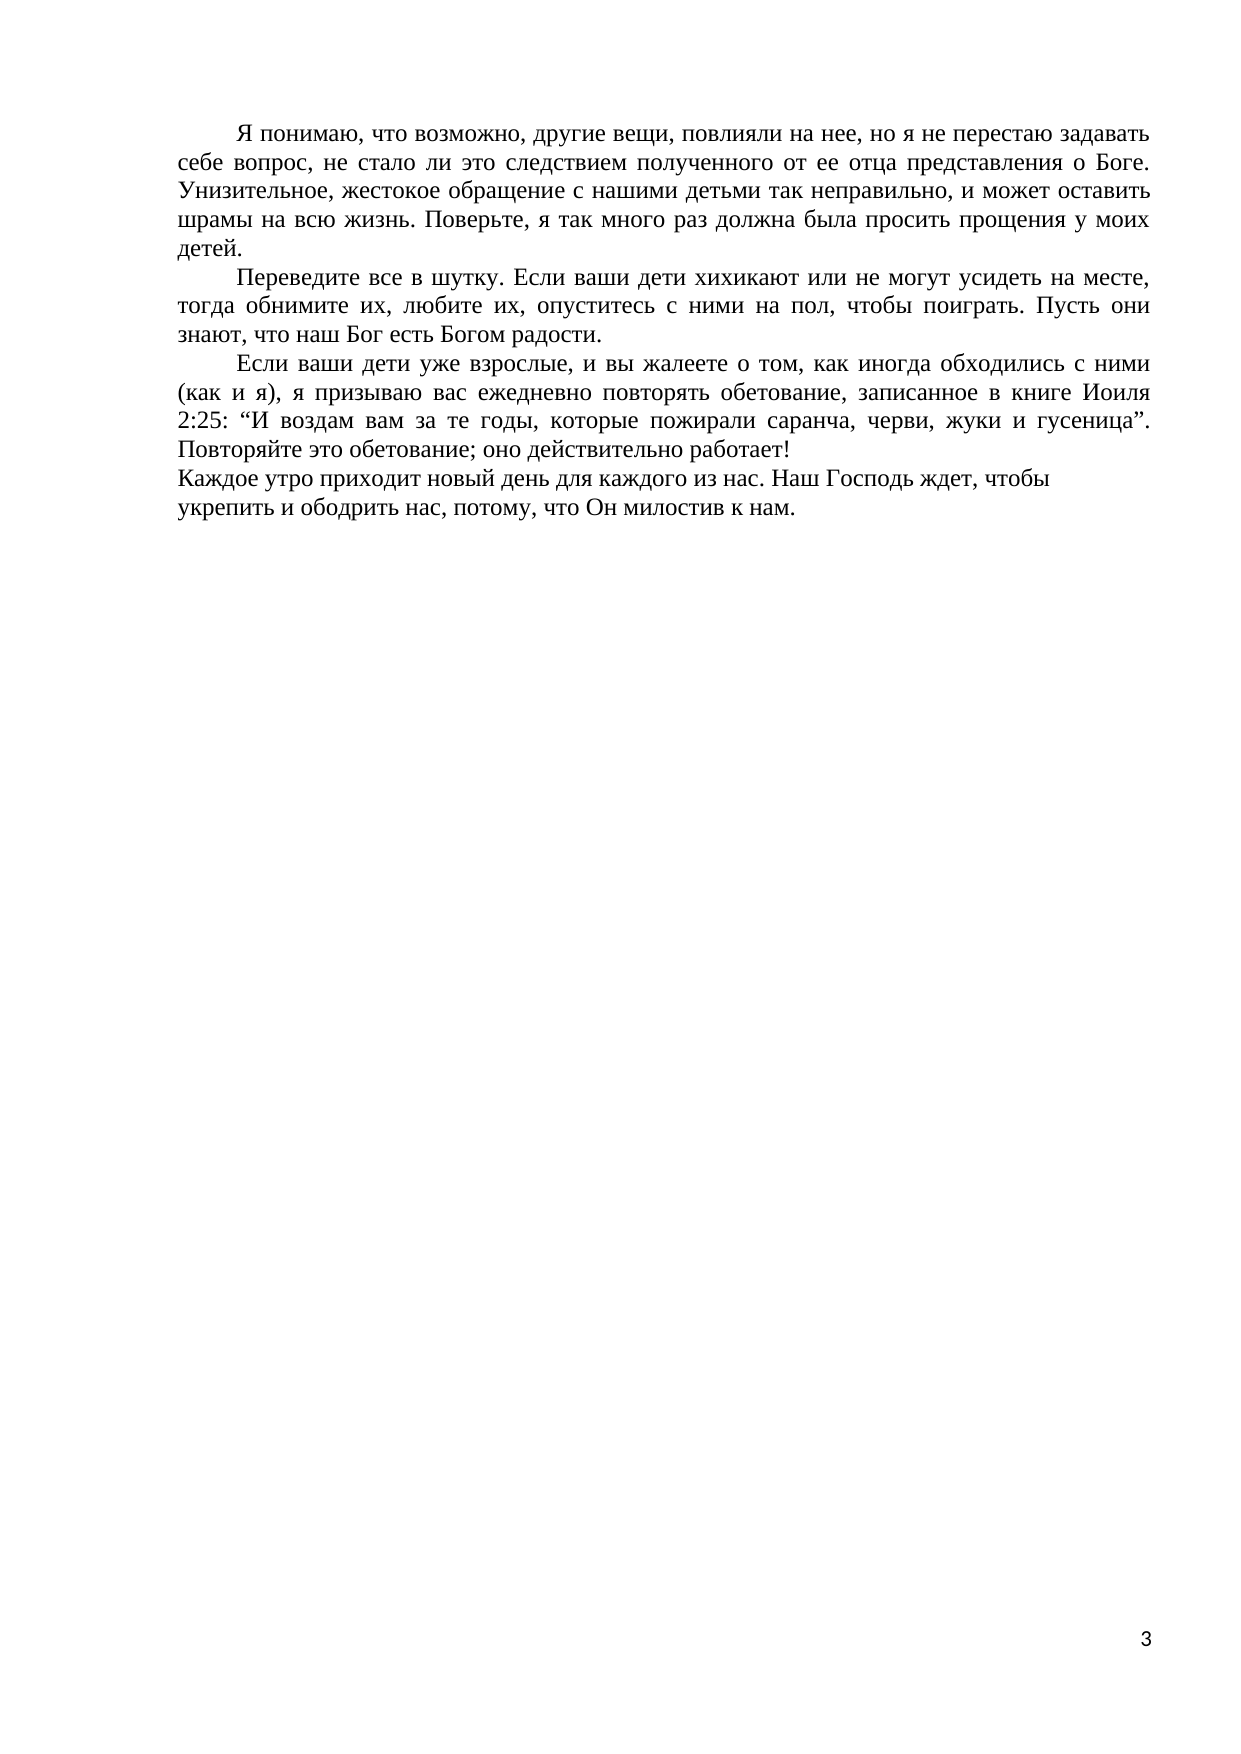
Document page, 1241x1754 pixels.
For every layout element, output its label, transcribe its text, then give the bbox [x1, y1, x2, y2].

text Каждое утро приходит новый день для каждого из нас. Наш Господь ждет, чтобы укрепить и ободрить нас, потому, что Он милостив к нам. [177, 463, 1152, 521]
text Я понимаю, что возможно, другие вещи, повлияли на нее, но я не перестаю задавать себе вопрос, не стало ли это следствием полученного от ее отца представления о Боге. Унизительное, жестокое обращение с нашими детьми так неправильно, и может оставить шрамы на всю жизнь. Поверьте, я так много раз должна была просить прощения у моих детей. [177, 118, 1152, 262]
text Переведите все в шутку. Если ваши дети хихикают или не могут усидеть на месте, тогда обнимите их, любите их, опуститесь с ними на пол, чтобы поиграть. Пусть они знают, что наш Бог есть Богом радости. [177, 262, 1152, 348]
text Если ваши дети уже взрослые, и вы жалеете о том, как иногда обходились с ними (как и я), я призываю вас ежедневно повторять обетование, записанное в книге Иоиля 2:25: “И воздам вам за те годы, которые пожирали саранча, черви, жуки и гусеница”. Повторяйте это обетование; оно действительно работает! [177, 348, 1152, 463]
